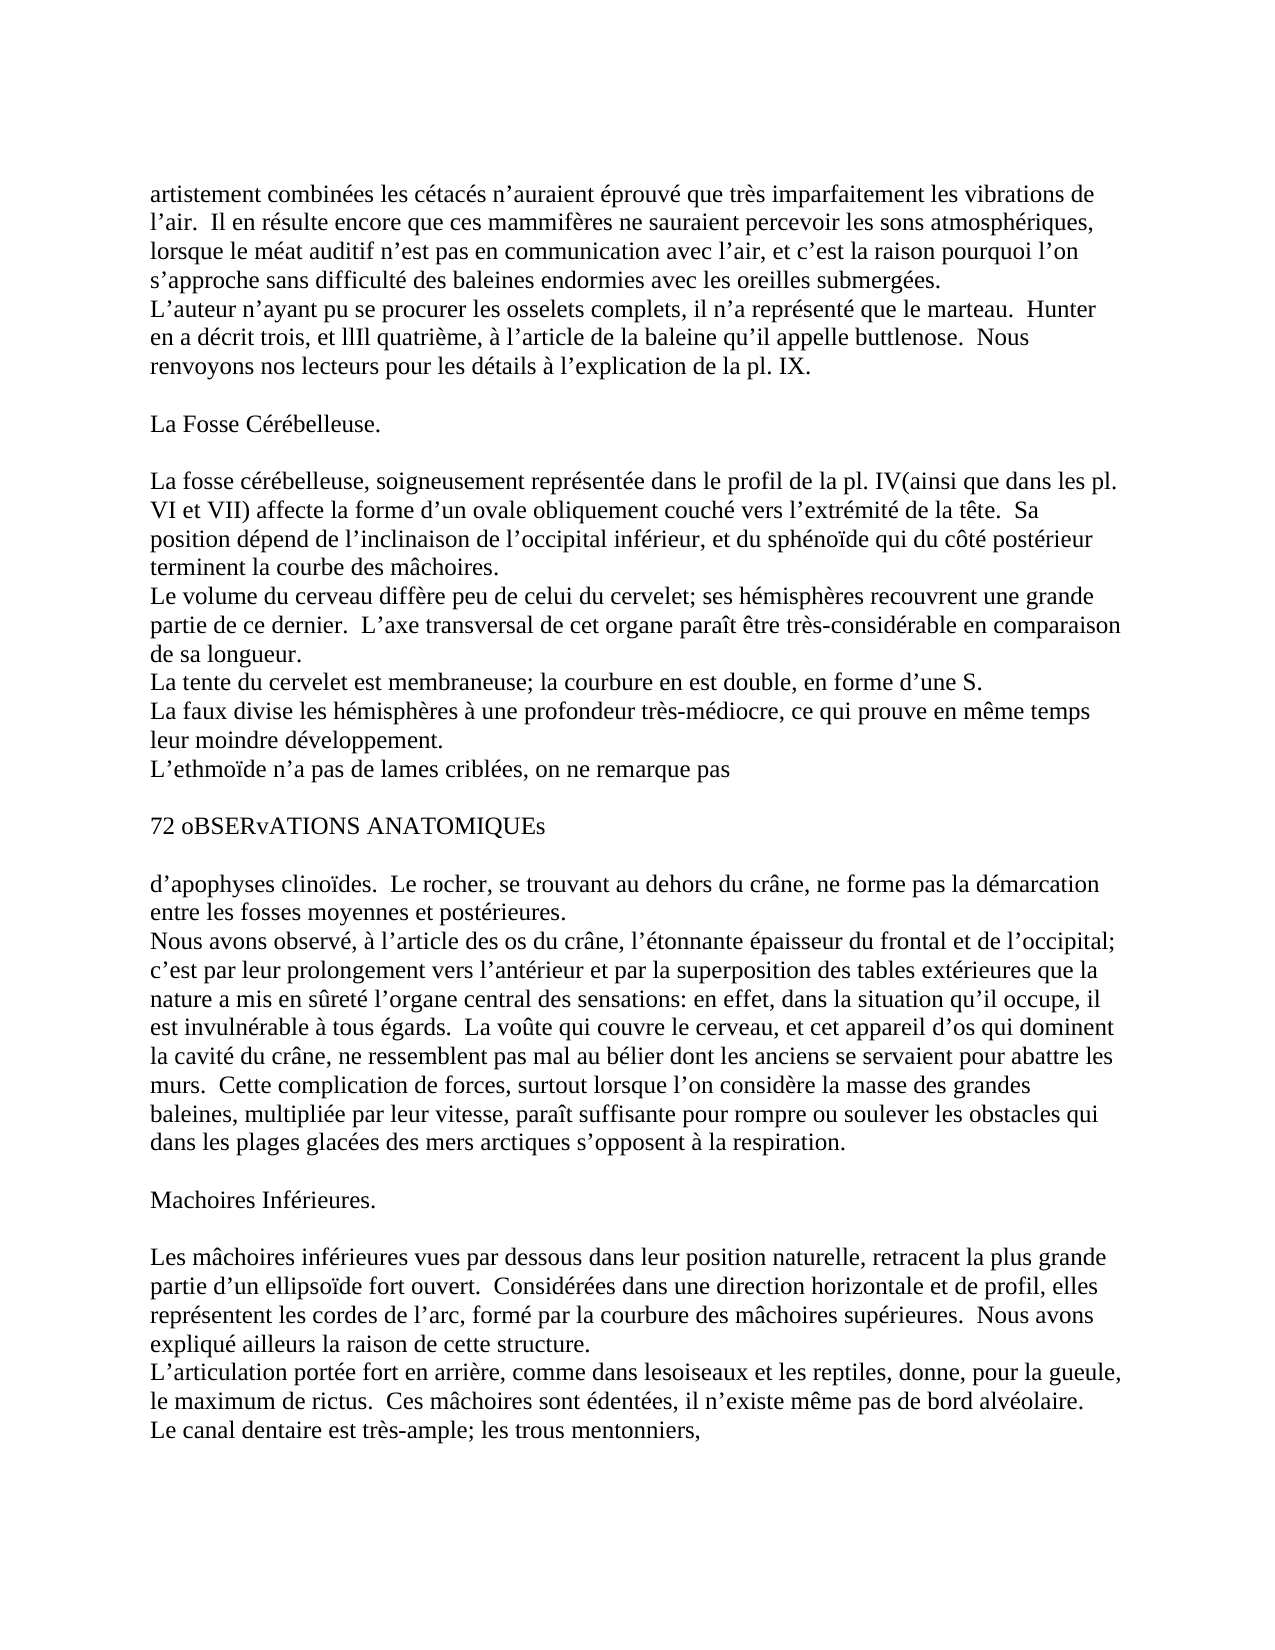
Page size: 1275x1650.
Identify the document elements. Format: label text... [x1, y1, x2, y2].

text Machoires Inférieures. [150, 1185, 1125, 1214]
text L’ethmoïde n’a pas de lames criblées, on ne remarque pas [150, 754, 1125, 782]
text artistement combinées les cétacés n’auraient éprouvé que très imparfaitement les vibrations de l’air. Il en résulte encore que ces mammifères ne sauraient percevoir les sons atmosphériques, lorsque le méat auditif n’est pas en communication avec l’air, et c’est la raison pourquoi l’on s’approche sans difficulté des baleines endormies avec les oreilles submergées. [150, 179, 1125, 294]
text Nous avons observé, à l’article des os du crâne, l’étonnante épaisseur du frontal et de l’occipital; c’est par leur prolongement vers l’antérieur et par la superposition des tables extérieures que la nature a mis en sûreté l’organe central des sensations: en effet, dans la situation qu’il occupe, il est invulnérable à tous égards. La voûte qui couvre le cerveau, et cet appareil d’os qui dominent la cavité du crâne, ne ressemblent pas mal au bélier dont les anciens se servaient pour abattre les murs. Cette complication de forces, surtout lorsque l’on considère la masse des grandes baleines, multipliée par leur vitesse, paraît suffisante pour rompre ou soulever les obstacles qui dans les plages glacées des mers arctiques s’opposent à la respiration. [150, 926, 1125, 1156]
text 72 oBSERvATIONS ANATOMIQUEs [150, 811, 1125, 840]
text La tente du cervelet est membraneuse; la courbure en est double, en forme d’une S. [150, 667, 1125, 696]
text Les mâchoires inférieures vues par dessous dans leur position naturelle, retracent la plus grande partie d’un ellipsoïde fort ouvert. Considérées dans une direction horizontale et de profil, elles représentent les cordes de l’arc, formé par la courbure des mâchoires supérieures. Nous avons expliqué ailleurs la raison de cette structure. [150, 1242, 1125, 1357]
text d’apophyses clinoïdes. Le rocher, se trouvant au dehors du crâne, ne forme pas la démarcation entre les fosses moyennes et postérieures. [150, 869, 1125, 926]
text L’articulation portée fort en arrière, comme dans lesoiseaux et les reptiles, donne, pour la gueule, le maximum de rictus. Ces mâchoires sont édentées, il n’existe même pas de bord alvéolaire. [150, 1357, 1125, 1415]
text La faux divise les hémisphères à une profondeur très-médiocre, ce qui prouve en même temps leur moindre développement. [150, 696, 1125, 754]
text La fosse cérébelleuse, soigneusement représentée dans le profil de la pl. IV(ainsi que dans les pl. VI et VII) affecte la forme d’un ovale obliquement couché vers l’extrémité de la tête. Sa position dépend de l’inclinaison de l’occipital inférieur, et du sphénoïde qui du côté postérieur terminent la courbe des mâchoires. [150, 466, 1125, 581]
text La Fosse Cérébelleuse. [150, 409, 1125, 437]
text L’auteur n’ayant pu se procurer les osselets complets, il n’a représenté que le marteau. Hunter en a décrit trois, et llIl quatrième, à l’article de la baleine qu’il appelle buttlenose. Nous renvoyons nos lecteurs pour les détails à l’explication de la pl. IX. [150, 294, 1125, 380]
text Le canal dentaire est très-ample; les trous mentonniers, [150, 1415, 1125, 1444]
text Le volume du cerveau diffère peu de celui du cervelet; ses hémisphères recouvrent une grande partie de ce dernier. L’axe transversal de cet organe paraît être très-considérable en comparaison de sa longueur. [150, 581, 1125, 667]
